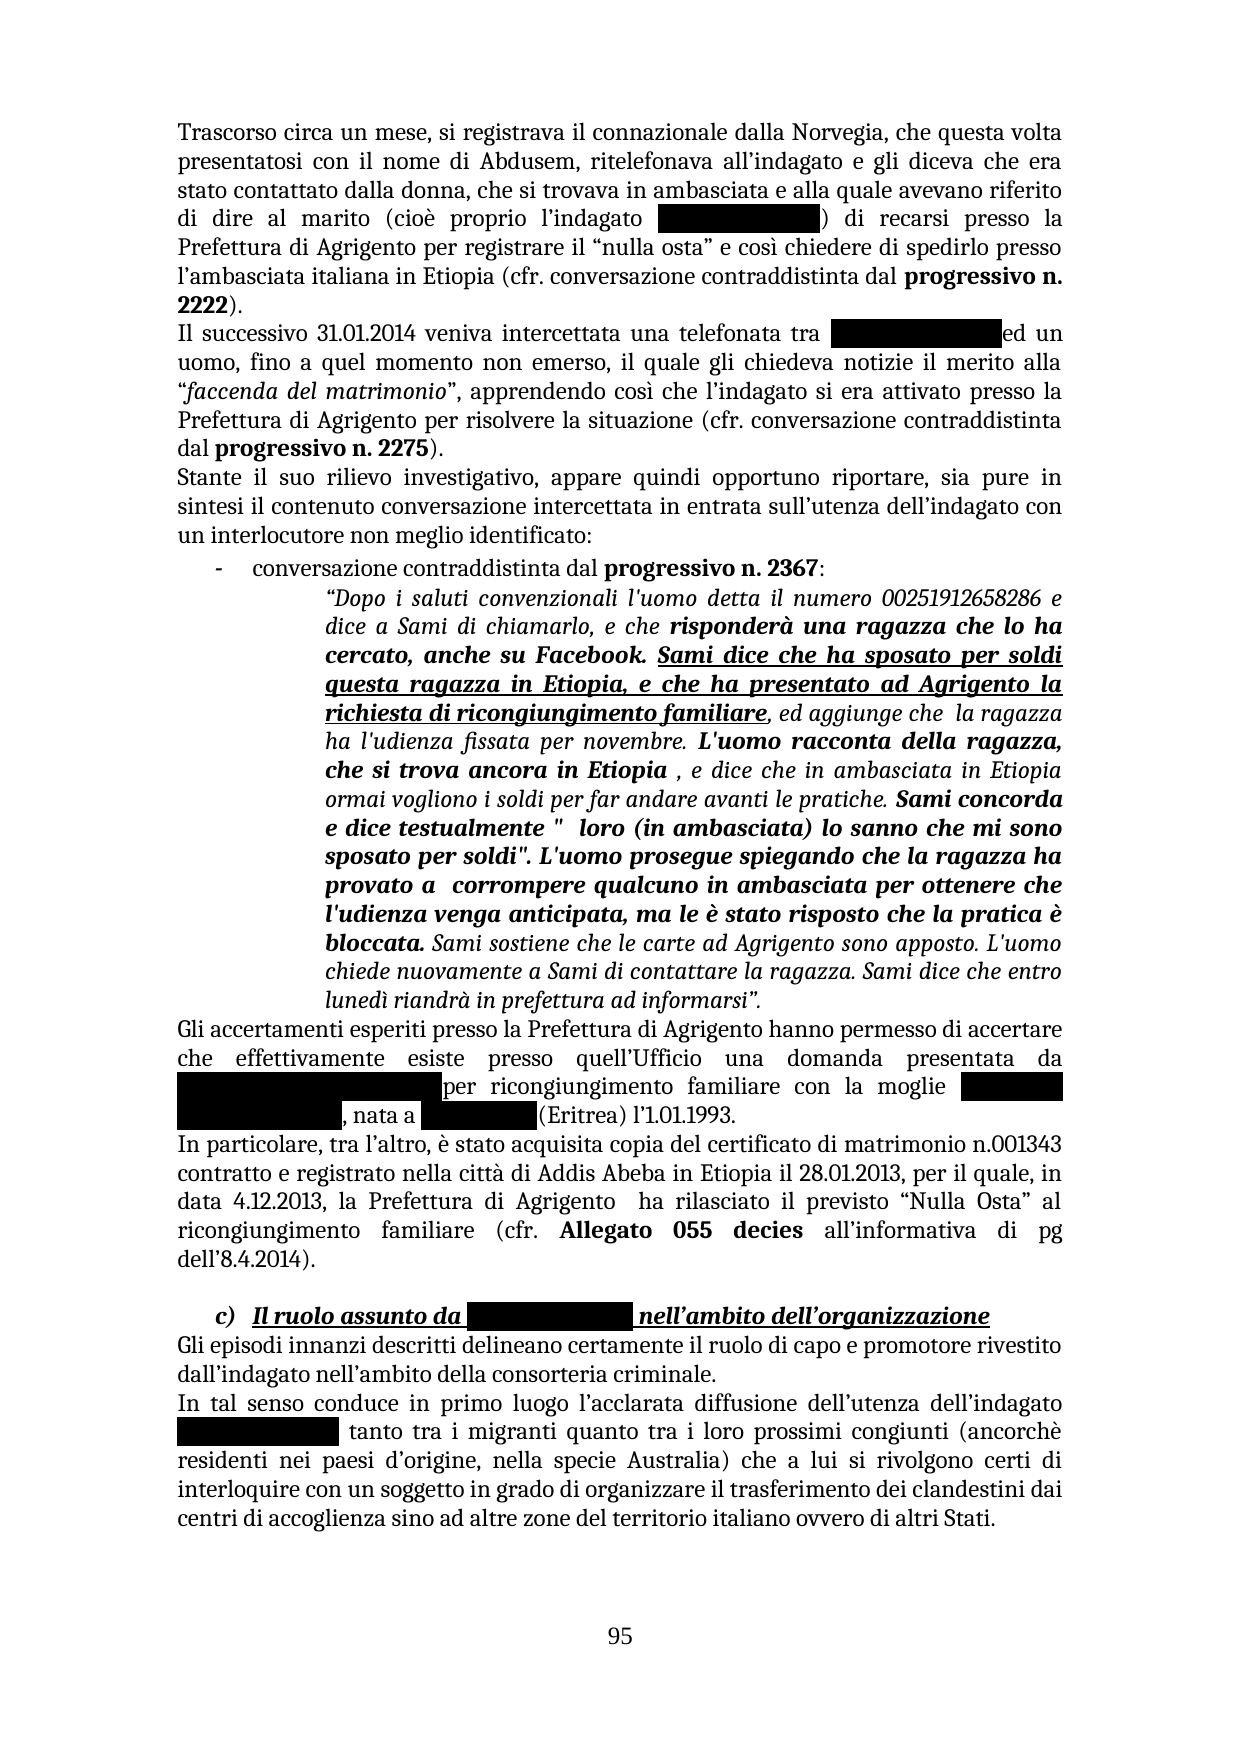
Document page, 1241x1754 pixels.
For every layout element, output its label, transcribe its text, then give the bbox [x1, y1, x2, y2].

list Il ruolo assunto da WELDEMICAEL nell’ambito dell’organizzazione [215, 1302, 467, 1331]
text “Dopo i saluti convenzionali l'uomo detta il numero 00251912658286 e dice a Sami di chiamarlo, e che risponderà una ragazza che lo ha cercato, anche su Facebook. Sami dice che ha sposato per soldi questa ragazza in Etiopia, e che ha presentato ad Agrigento la richiesta di ricongiungimento familiare, ed aggiunge che la ragazza ha l'udienza fissata per novembre. L'uomo racconta della ragazza, che si trova ancora in Etiopia , e dice che in ambasciata in Etiopia ormai vogliono i soldi per far andare avanti le pratiche. Sami concorda e dice testualmente " loro (in ambasciata) lo sanno che mi sono sposato per soldi". L'uomo prosegue spiegando che la ragazza ha provato a corrompere qualcuno in ambasciata per ottenere che l'udienza venga anticipata, ma le è stato risposto che la pratica è bloccata. Sami sostiene che le carte ad Agrigento sono apposto. L'uomo chiede nuovamente a Sami di contattare la ragazza. Sami dice che entro lunedì riandrà in prefettura ad informarsi”. [325, 583, 1063, 694]
text Gli accertamenti esperiti presso la Prefettura di Agrigento hanno permesso di accertare che effettivamente esiste presso quell’Ufficio una domanda presentata da WELDEMICAEL Samuel per ricongiungimento familiare con la moglie ZERHANS BERHE Asmeret, nata a Segheneyti (Eritrea) l’1.01.1993. [177, 1015, 1063, 1130]
text Stante il suo rilievo investigativo, appare quindi opportuno riportare, sia pure in sintesi il contenuto conversazione intercettata in entrata sull’utenza dell’indagato con un interlocutore non meglio identificato: [177, 463, 1063, 549]
list Il ruolo assunto da WELDEMICAEL nell’ambito dell’organizzazione [633, 1302, 1063, 1331]
text In particolare, tra l’altro, è stato acquisita copia del certificato di matrimonio n.001343 contratto e registrato nella città di Addis Abeba in Etiopia il 28.01.2013, per il quale, in data 4.12.2013, la Prefettura di Agrigento ha rilasciato il previsto “Nulla Osta” al ricongiungimento familiare (cfr. Allegato 055 decies all’informativa di pg dell’8.4.2014). [177, 1130, 1063, 1273]
text Il successivo 31.01.2014 veniva intercettata una telefonata tra WELDEMICAEL ed un uomo, fino a quel momento non emerso, il quale gli chiedeva notizie il merito alla “faccenda del matrimonio”, apprendendo così che l’indagato si era attivato presso la Prefettura di Agrigento per risolvere la situazione (cfr. conversazione contraddistinta dal progressivo n. 2275). [177, 319, 1063, 463]
text Gli episodi innanzi descritti delineano certamente il ruolo di capo e promotore rivestito dall’indagato nell’ambito della consorteria criminale. [177, 1331, 1063, 1388]
text In tal senso conduce in primo luogo l’acclarata diffusione dell’utenza dell’indagato WELDEMICAEL tanto tra i migranti quanto tra i loro prossimi congiunti (ancorchè residenti nei paesi d’origine, nella specie Australia) che a lui si rivolgono certi di interloquire con un soggetto in grado di organizzare il trasferimento dei clandestini dai centri di accoglienza sino ad altre zone del territorio italiano ovvero di altri Stati. [177, 1388, 1063, 1532]
list conversazione contraddistinta dal progressivo n. 2367: [215, 549, 1063, 583]
text Trascorso circa un mese, si registrava il connazionale dalla Norvegia, che questa volta presentatosi con il nome di Abdusem, ritelefonava all’indagato e gli diceva che era stato contattato dalla donna, che si trovava in ambasciata e alla quale avevano riferito di dire al marito (cioè proprio l’indagato WELDEMICAEL) di recarsi presso la Prefettura di Agrigento per registrare il “nulla osta” e così chiedere di spedirlo presso l’ambasciata italiana in Etiopia (cfr. conversazione contraddistinta dal progressivo n. 2222). [177, 118, 1063, 319]
text “Dopo i saluti convenzionali l'uomo detta il numero 00251912658286 e dice a Sami di chiamarlo, e che risponderà una ragazza che lo ha cercato, anche su Facebook. Sami dice che ha sposato per soldi questa ragazza in Etiopia, e che ha presentato ad Agrigento la richiesta di ricongiungimento familiare, ed aggiunge che la ragazza ha l'udienza fissata per novembre. L'uomo racconta della ragazza, che si trova ancora in Etiopia , e dice che in ambasciata in Etiopia ormai vogliono i soldi per far andare avanti le pratiche. Sami concorda e dice testualmente " loro (in ambasciata) lo sanno che mi sono sposato per soldi". L'uomo prosegue spiegando che la ragazza ha provato a corrompere qualcuno in ambasciata per ottenere che l'udienza venga anticipata, ma le è stato risposto che la pratica è bloccata. Sami sostiene che le carte ad Agrigento sono apposto. L'uomo chiede nuovamente a Sami di contattare la ragazza. Sami dice che entro lunedì riandrà in prefettura ad informarsi”. [325, 696, 1063, 1015]
